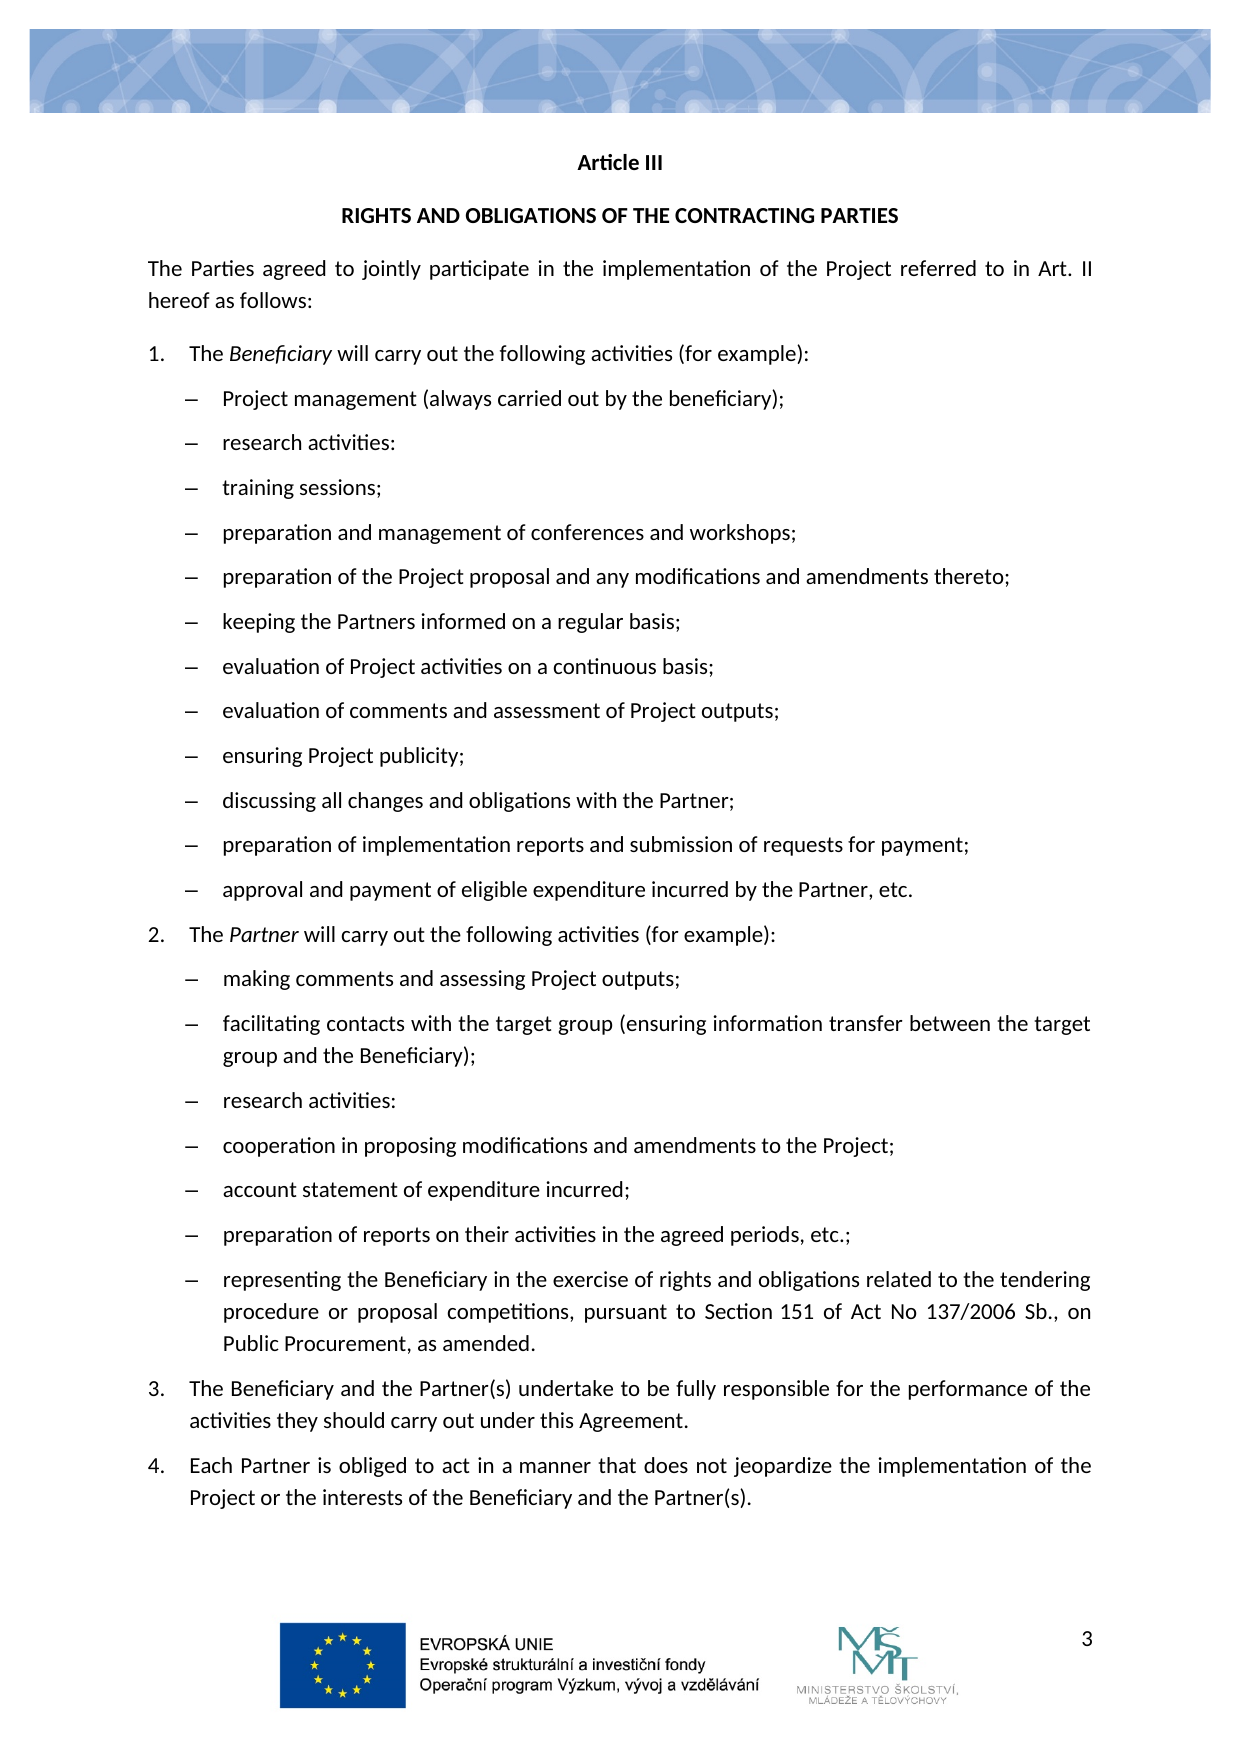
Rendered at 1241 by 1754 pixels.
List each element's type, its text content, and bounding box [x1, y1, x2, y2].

list account statement of expenditure incurred; [185, 1176, 1092, 1203]
list Project management (always carried out by the beneficiary); [185, 384, 1092, 412]
list research activities: [185, 1086, 1092, 1114]
list preparation of reports on their activities in the agreed periods, etc.; [185, 1220, 1092, 1248]
list discussing all changes and obligations with the Partner; [185, 786, 1092, 814]
list preparation of implementation reports and submission of requests for payment; [185, 831, 1092, 858]
list approval and payment of eligible expenditure incurred by the Partner, etc. [185, 875, 1092, 903]
picture [237, 1581, 1000, 1750]
list research activities: [185, 428, 1092, 456]
list cooperation in proposing modifications and amendments to the Project; [185, 1131, 1092, 1159]
list facilitating contacts with the target group (ensuring information transfer between the target group and the Beneficiary); [185, 1009, 1092, 1069]
list representing the Beneficiary in the exercise of rights and obligations related to the tendering procedure or proposal competitions, pursuant to Section 151 of Act No 137/2006 Sb., on Public Procurement, as amended. [185, 1265, 1092, 1357]
list preparation of the Project proposal and any modifications and amendments thereto; [185, 562, 1092, 590]
text Article III [148, 148, 1092, 176]
text Each Partner is obliged to act in a manner that does not jeopardize the implementation of the Project or the interests of the Beneficiary and the Partner(s). [148, 1451, 1092, 1511]
list evaluation of comments and assessment of Project outputs; [185, 696, 1092, 724]
text The Parties agreed to jointly participate in the implementation of the Project referred to in Art. II hereof as follows: [148, 254, 1092, 314]
list training sessions; [185, 473, 1092, 501]
list evaluation of Project activities on a continuous basis; [185, 652, 1092, 680]
text The Partner will carry out the following activities (for example): [148, 920, 1092, 948]
list preparation and management of conferences and workshops; [185, 518, 1092, 546]
text RIGHTS AND OBLIGATIONS OF THE CONTRACTING PARTIES [148, 201, 1092, 229]
list making comments and assessing Project outputs; [185, 964, 1092, 993]
list ensuring Project publicity; [185, 741, 1092, 769]
picture [29, 29, 1211, 113]
list keeping the Partners informed on a regular basis; [185, 607, 1092, 635]
text The Beneficiary and the Partner(s) undertake to be fully responsible for the performance of the activities they should carry out under this Agreement. [148, 1374, 1092, 1434]
text The Beneficiary will carry out the following activities (for example): [148, 339, 1092, 367]
